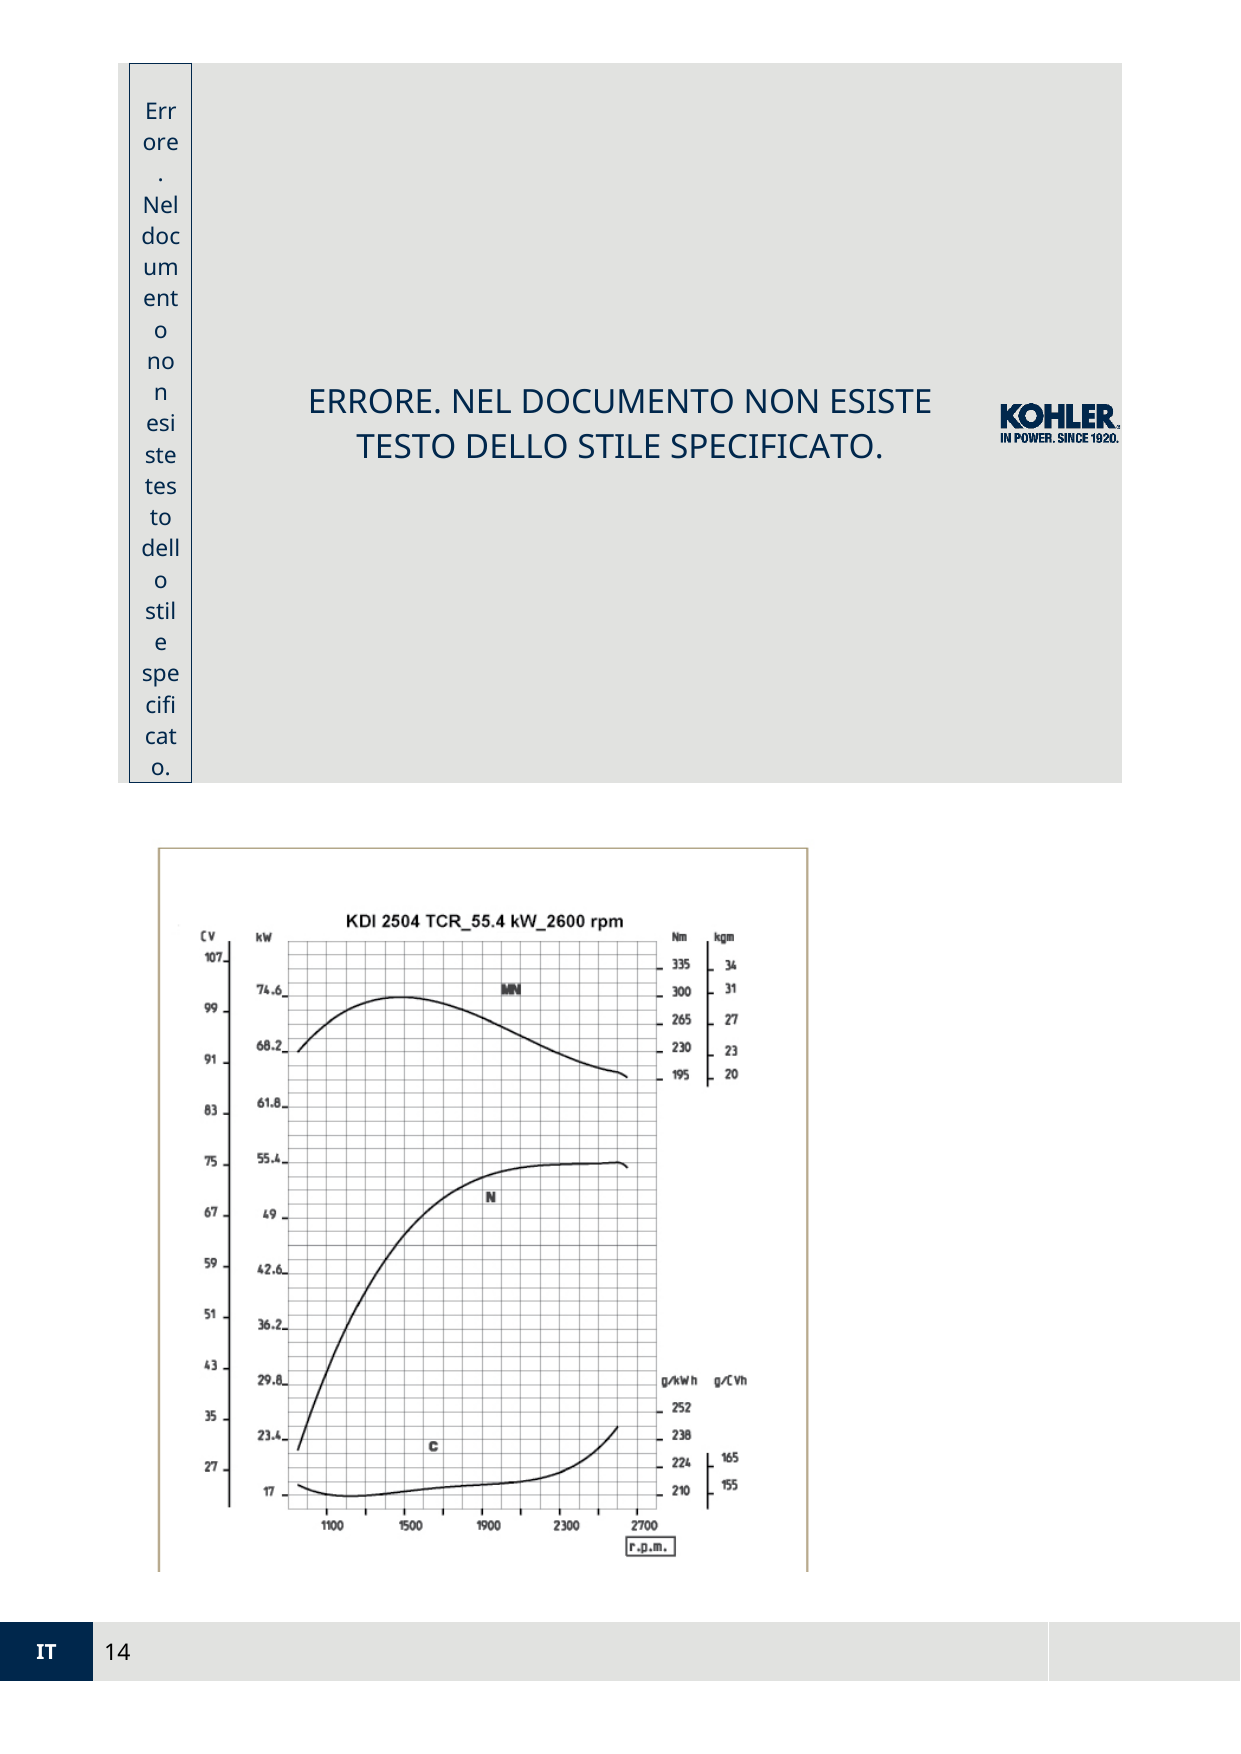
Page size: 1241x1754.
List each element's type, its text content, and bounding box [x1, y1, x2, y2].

picture [1000, 403, 1121, 443]
picture [133, 830, 818, 1572]
table_header Fig. 2.3 [118, 815, 1122, 1571]
